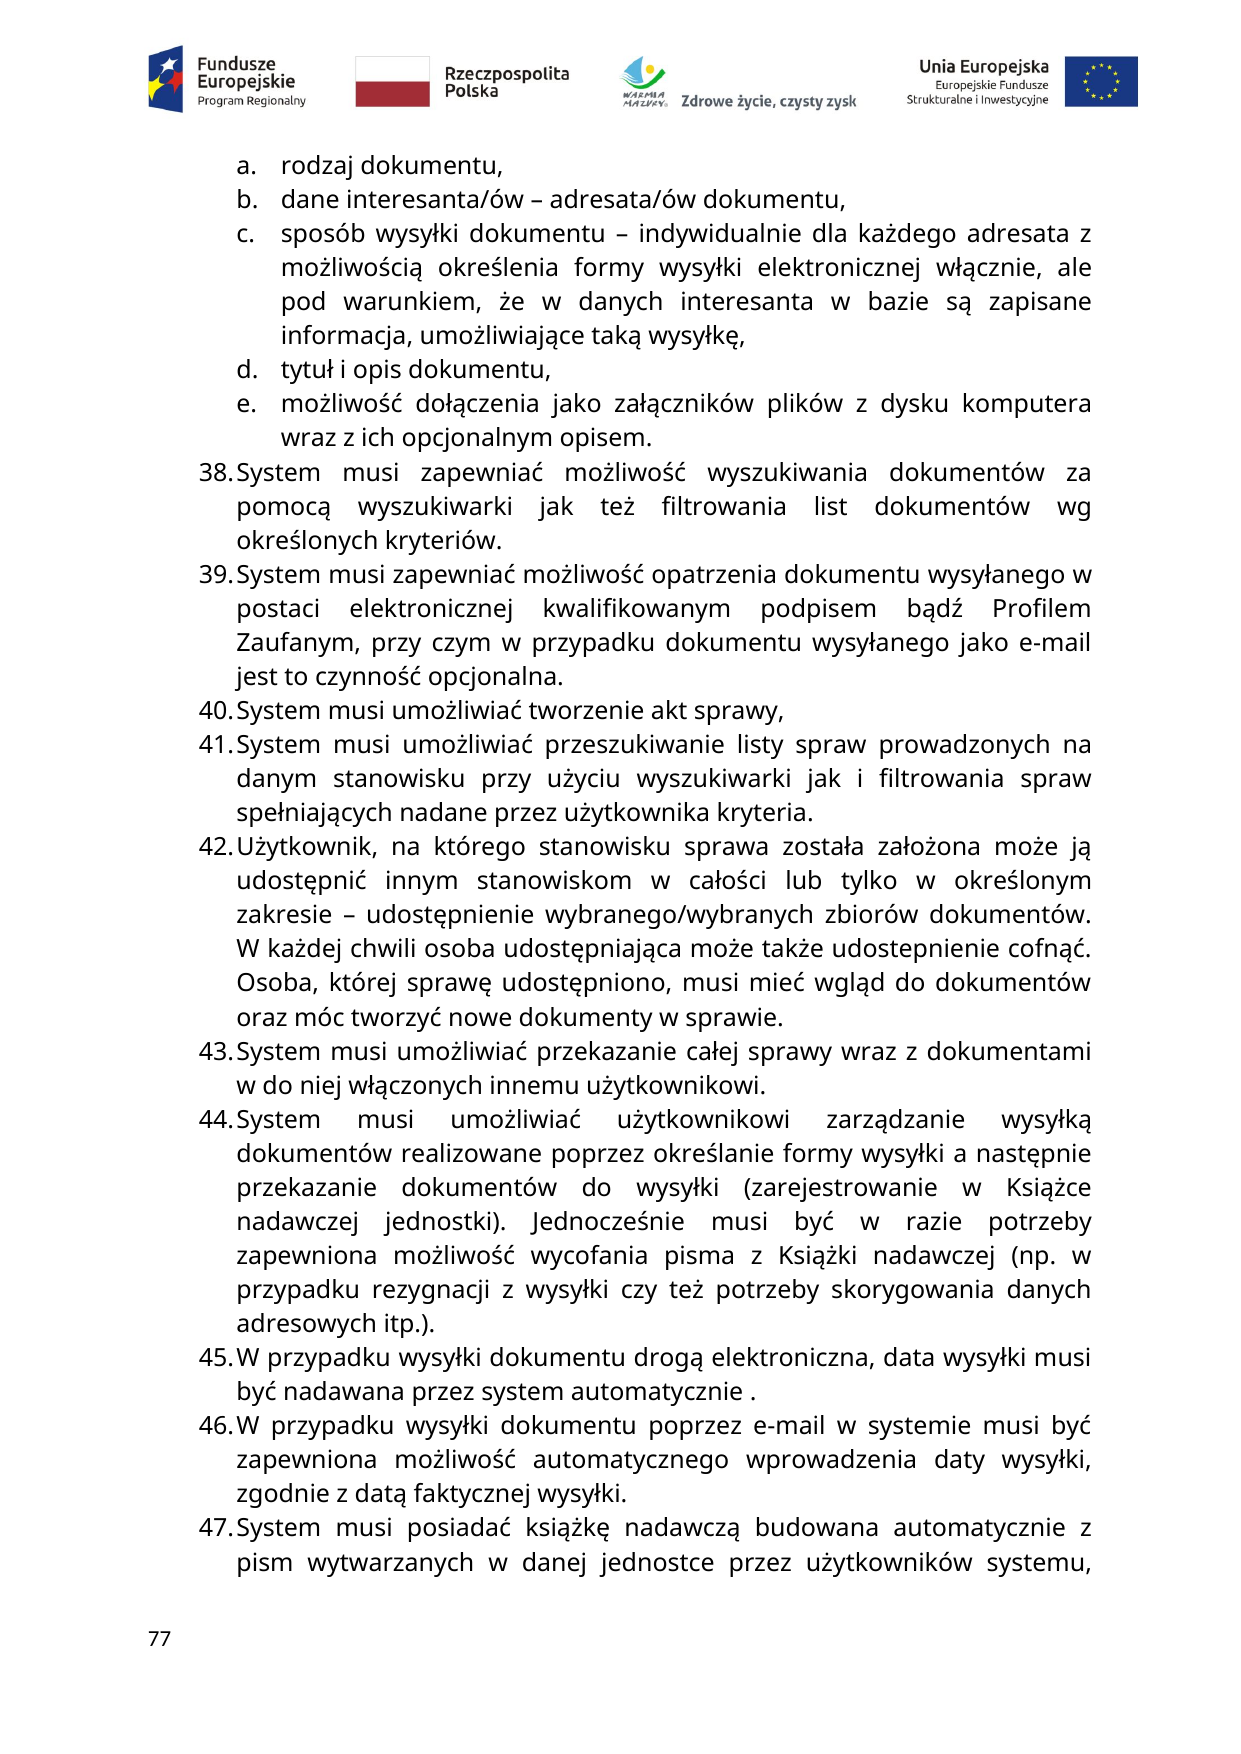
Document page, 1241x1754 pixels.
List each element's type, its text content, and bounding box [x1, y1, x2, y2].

list System musi umożliwiać tworzenie akt sprawy, [199, 693, 1093, 727]
list System musi umożliwiać przekazanie całej sprawy wraz z dokumentami w do niej włączonych innemu użytkownikowi. [199, 1033, 1093, 1101]
list tytuł i opis dokumentu, [236, 352, 1093, 386]
list dane interesanta/ów – adresata/ów dokumentu, [236, 182, 1093, 216]
list sposób wysyłki dokumentu – indywidualnie dla każdego adresata z możliwością określenia formy wysyłki elektronicznej włącznie, ale pod warunkiem, że w danych interesanta w bazie są zapisane informacja, umożliwiające taką wysyłkę, [236, 216, 1093, 352]
list System musi umożliwiać przeszukiwanie listy spraw prowadzonych na danym stanowisku przy użyciu wyszukiwarki jak i filtrowania spraw spełniających nadane przez użytkownika kryteria. [199, 727, 1093, 829]
list System musi zapewniać możliwość opatrzenia dokumentu wysyłanego w postaci elektronicznej kwalifikowanym podpisem bądź Profilem Zaufanym, przy czym w przypadku dokumentu wysyłanego jako e-mail jest to czynność opcjonalna. [199, 556, 1093, 693]
picture [126, 29, 1154, 127]
list System musi zapewniać możliwość wyszukiwania dokumentów za pomocą wyszukiwarki jak też filtrowania list dokumentów wg określonych kryteriów. [199, 454, 1093, 556]
list W przypadku wysyłki dokumentu drogą elektroniczna, data wysyłki musi być nadawana przez system automatycznie . [199, 1340, 1093, 1408]
list System musi umożliwiać użytkownikowi zarządzanie wysyłką dokumentów realizowane poprzez określanie formy wysyłki a następnie przekazanie dokumentów do wysyłki (zarejestrowanie w Książce nadawczej jednostki). Jednocześnie musi być w razie potrzeby zapewniona możliwość wycofania pisma z Książki nadawczej (np. w przypadku rezygnacji z wysyłki czy też potrzeby skorygowania danych adresowych itp.). [199, 1101, 1093, 1340]
list W przypadku wysyłki dokumentu poprzez e-mail w systemie musi być zapewniona możliwość automatycznego wprowadzenia daty wysyłki, zgodnie z datą faktycznej wysyłki. [199, 1408, 1093, 1510]
list Użytkownik, na którego stanowisku sprawa została założona może ją udostępnić innym stanowiskom w całości lub tylko w określonym zakresie – udostępnienie wybranego/wybranych zbiorów dokumentów. W każdej chwili osoba udostępniająca może także udostepnienie cofnąć. Osoba, której sprawę udostępniono, musi mieć wgląd do dokumentów oraz móc tworzyć nowe dokumenty w sprawie. [199, 829, 1093, 1033]
list rodzaj dokumentu, [236, 148, 1093, 182]
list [199, 1510, 1093, 1578]
list możliwość dołączenia jako załączników plików z dysku komputera wraz z ich opcjonalnym opisem. [236, 386, 1093, 454]
